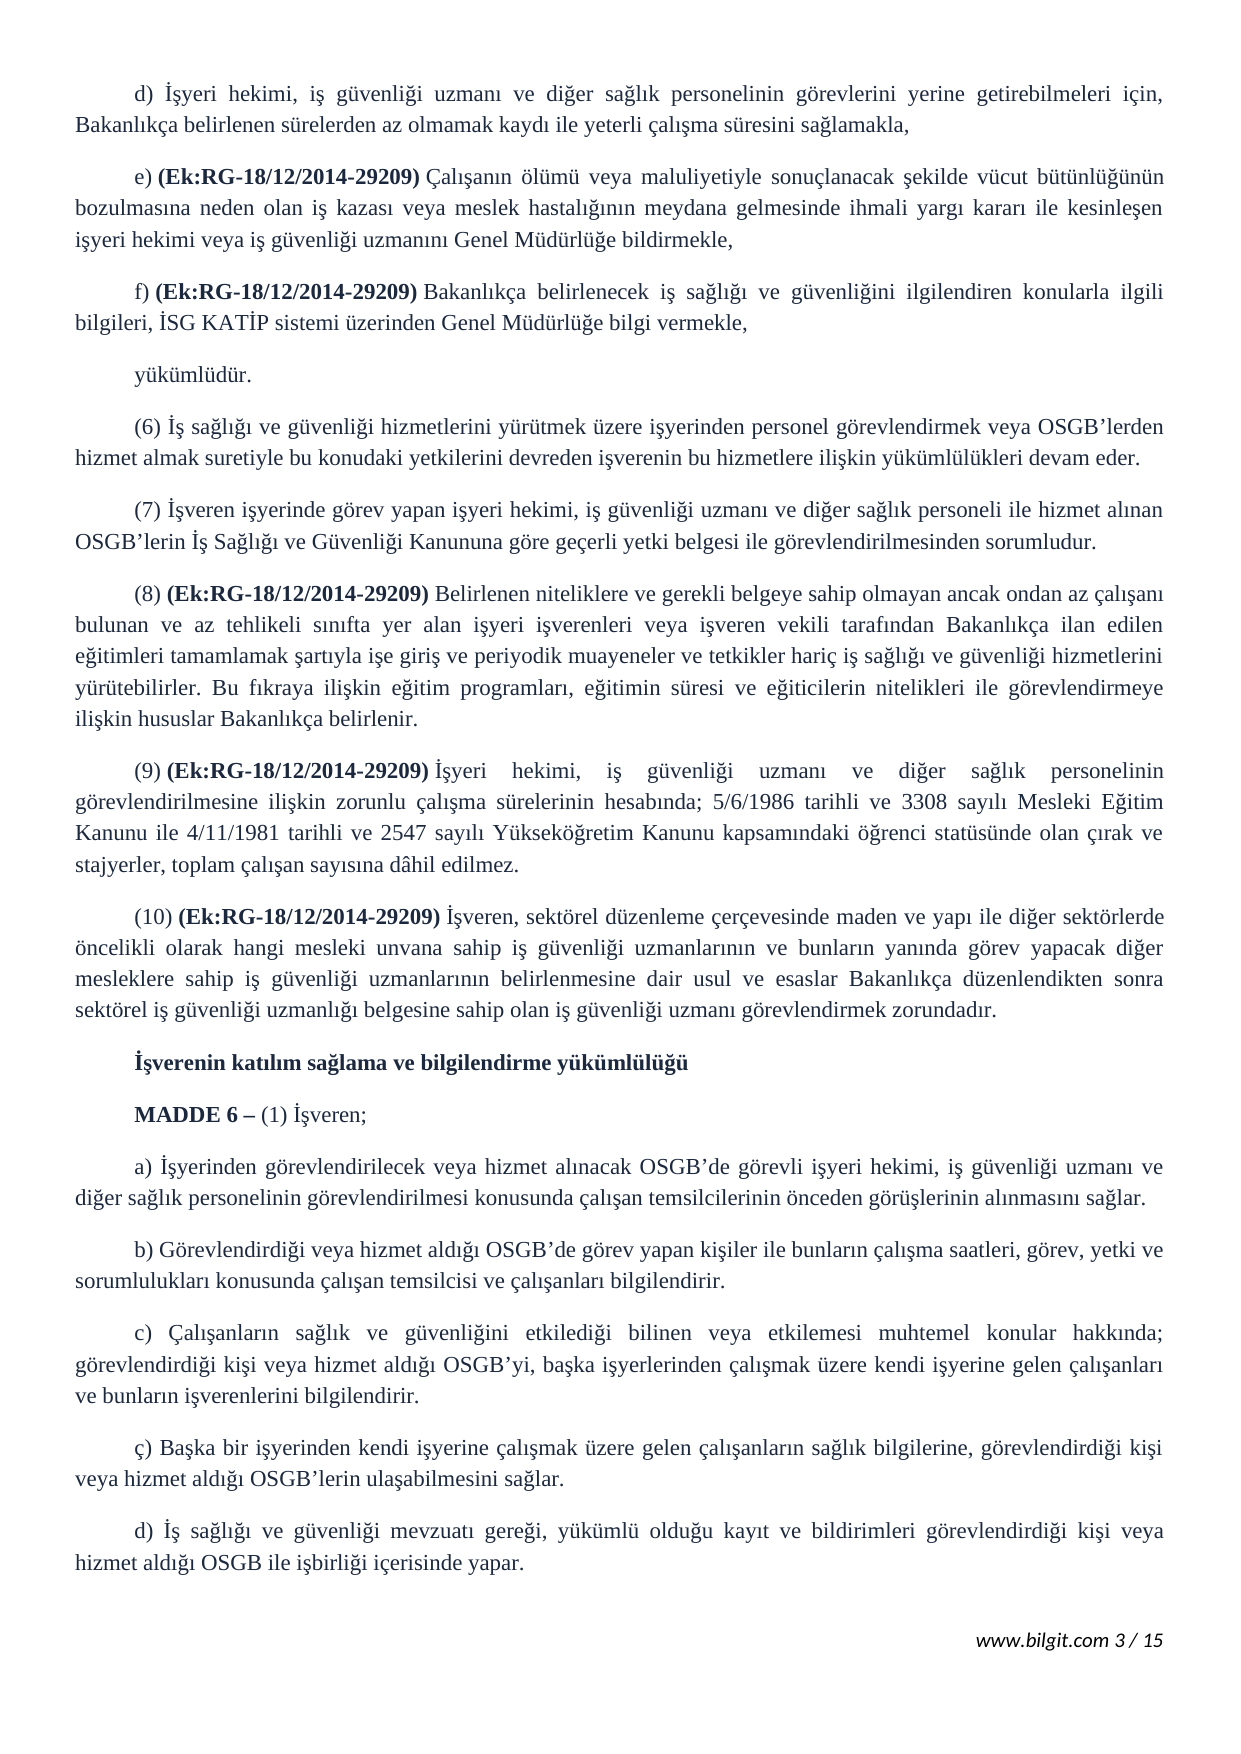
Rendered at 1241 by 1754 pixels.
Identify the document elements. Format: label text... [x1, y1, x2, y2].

text a) İşyerinden görevlendirilecek veya hizmet alınacak OSGB’de görevli işyeri hekimi, iş güvenliği uzmanı ve diğer sağlık personelinin görevlendirilmesi konusunda çalışan temsilcilerinin önceden görüşlerinin alınmasını sağlar. [75, 1148, 1165, 1210]
text f) (Ek:RG-18/12/2014-29209) Bakanlıkça belirlenecek iş sağlığı ve güvenliğini ilgilendiren konularla ilgili bilgileri, İSG KATİP sistemi üzerinden Genel Müdürlüğe bilgi vermekle, [75, 273, 1165, 335]
text ç) Başka bir işyerinden kendi işyerine çalışmak üzere gelen çalışanların sağlık bilgilerine, görevlendirdiği kişi veya hizmet aldığı OSGB’lerin ulaşabilmesini sağlar. [75, 1429, 1165, 1492]
text (9) (Ek:RG-18/12/2014-29209) İşyeri hekimi, iş güvenliği uzmanı ve diğer sağlık personelinin görevlendirilmesine ilişkin zorunlu çalışma sürelerinin hesabında; 5/6/1986 tarihli ve 3308 sayılı Mesleki Eğitim Kanunu ile 4/11/1981 tarihli ve 2547 sayılı Yükseköğretim Kanunu kapsamındaki öğrenci statüsünde olan çırak ve stajyerler, toplam çalışan sayısına dâhil edilmez. [75, 752, 1165, 877]
text (10) (Ek:RG-18/12/2014-29209) İşveren, sektörel düzenleme çerçevesinde maden ve yapı ile diğer sektörlerde öncelikli olarak hangi mesleki unvana sahip iş güvenliği uzmanlarının ve bunların yanında görev yapacak diğer mesleklere sahip iş güvenliği uzmanlarının belirlenmesine dair usul ve esaslar Bakanlıkça düzenlendikten sonra sektörel iş güvenliği uzmanlığı belgesine sahip olan iş güvenliği uzmanı görevlendirmek zorundadır. [75, 898, 1165, 1023]
text İşverenin katılım sağlama ve bilgilendirme yükümlülüğü [75, 1044, 1165, 1075]
text d) İş sağlığı ve güvenliği mevzuatı gereği, yükümlü olduğu kayıt ve bildirimleri görevlendirdiği kişi veya hizmet aldığı OSGB ile işbirliği içerisinde yapar. [75, 1512, 1165, 1575]
text c) Çalışanların sağlık ve güvenliğini etkilediği bilinen veya etkilemesi muhtemel konular hakkında; görevlendirdiği kişi veya hizmet aldığı OSGB’yi, başka işyerlerinden çalışmak üzere kendi işyerine gelen çalışanları ve bunların işverenlerini bilgilendirir. [75, 1314, 1165, 1408]
text (6) İş sağlığı ve güvenliği hizmetlerini yürütmek üzere işyerinden personel görevlendirmek veya OSGB’lerden hizmet almak suretiyle bu konudaki yetkilerini devreden işverenin bu hizmetlere ilişkin yükümlülükleri devam eder. [75, 408, 1165, 471]
text yükümlüdür. [75, 356, 1165, 387]
text MADDE 6 – (1) İşveren; [75, 1096, 1165, 1127]
text b) Görevlendirdiği veya hizmet aldığı OSGB’de görev yapan kişiler ile bunların çalışma saatleri, görev, yetki ve sorumlulukları konusunda çalışan temsilcisi ve çalışanları bilgilendirir. [75, 1231, 1165, 1294]
text (8) (Ek:RG-18/12/2014-29209) Belirlenen niteliklere ve gerekli belgeye sahip olmayan ancak ondan az çalışanı bulunan ve az tehlikeli sınıfta yer alan işyeri işverenleri veya işveren vekili tarafından Bakanlıkça ilan edilen eğitimleri tamamlamak şartıyla işe giriş ve periyodik muayeneler ve tetkikler hariç iş sağlığı ve güvenliği hizmetlerini yürütebilirler. Bu fıkraya ilişkin eğitim programları, eğitimin süresi ve eğiticilerin nitelikleri ile görevlendirmeye ilişkin hususlar Bakanlıkça belirlenir. [75, 575, 1165, 731]
text (7) İşveren işyerinde görev yapan işyeri hekimi, iş güvenliği uzmanı ve diğer sağlık personeli ile hizmet alınan OSGB’lerin İş Sağlığı ve Güvenliği Kanununa göre geçerli yetki belgesi ile görevlendirilmesinden sorumludur. [75, 492, 1165, 554]
text d) İşyeri hekimi, iş güvenliği uzmanı ve diğer sağlık personelinin görevlerini yerine getirebilmeleri için, Bakanlıkça belirlenen sürelerden az olmamak kaydı ile yeterli çalışma süresini sağlamakla, [75, 75, 1165, 137]
text e) (Ek:RG-18/12/2014-29209) Çalışanın ölümü veya maluliyetiyle sonuçlanacak şekilde vücut bütünlüğünün bozulmasına neden olan iş kazası veya meslek hastalığının meydana gelmesinde ihmali yargı kararı ile kesinleşen işyeri hekimi veya iş güvenliği uzmanını Genel Müdürlüğe bildirmekle, [75, 158, 1165, 252]
